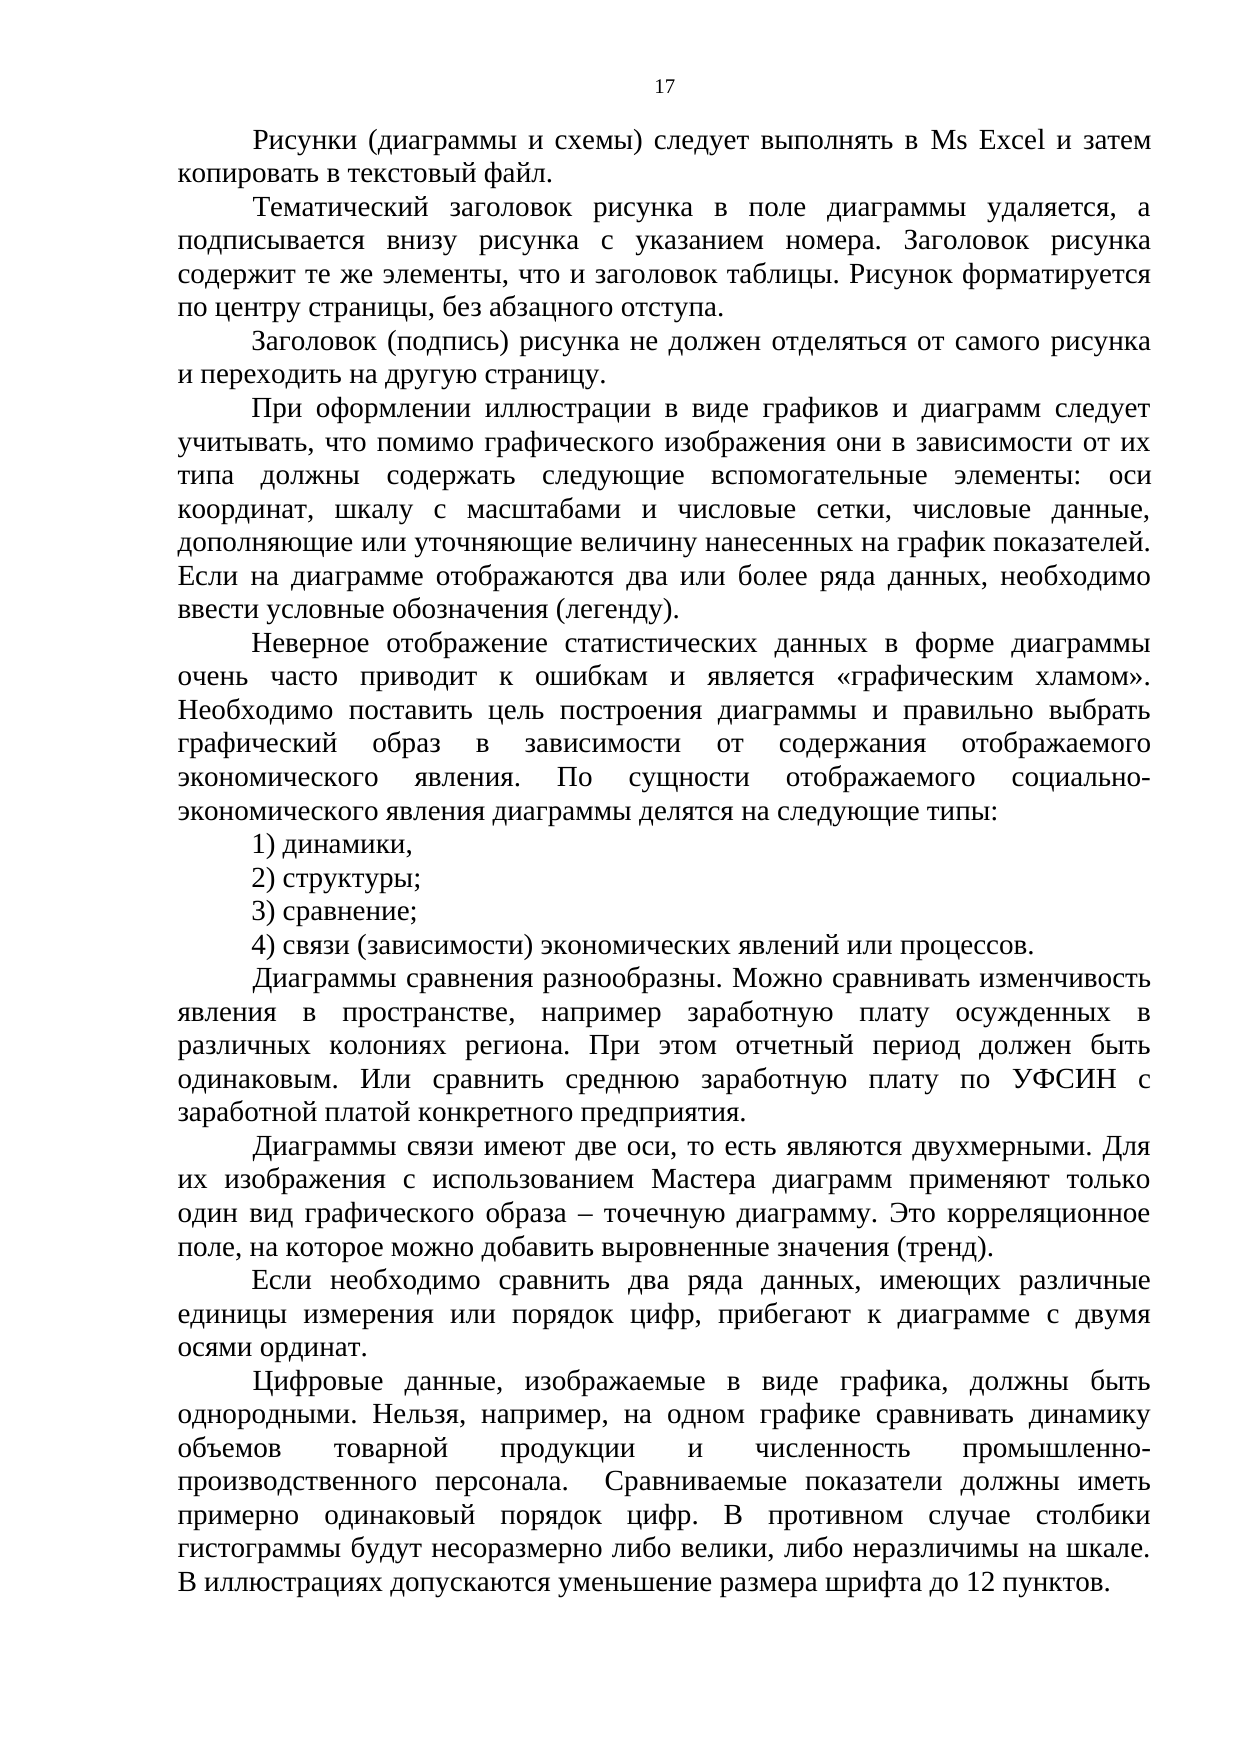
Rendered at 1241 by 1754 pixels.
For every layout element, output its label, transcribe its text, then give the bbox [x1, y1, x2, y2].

text Рисунки (диаграммы и схемы) следует выполнять в Ms Excel и затем копировать в текстовый файл. [177, 122, 1152, 189]
text 1) динамики, [177, 826, 1152, 860]
text Неверное отображение статистических данных в форме диаграммы очень часто приводит к ошибкам и является «графическим хламом». Необходимо поставить цель построения диаграммы и правильно выбрать графический образ в зависимости от содержания отображаемого экономического явления. По сущности отображаемого социально-экономического явления диаграммы делятся на следующие типы: [177, 625, 1152, 826]
text Заголовок (подпись) рисунка не должен отделяться от самого рисунка и переходить на другую страницу. [177, 323, 1152, 390]
text 3) сравнение; [177, 893, 1152, 927]
text Цифровые данные, изображаемые в виде графика, должны быть однородными. Нельзя, например, на одном графике сравнивать динамику объемов товарной продукции и численность промышленно-производственного персонала. Сравниваемые показатели должны иметь примерно одинаковый порядок цифр. В противном случае столбики гистограммы будут несоразмерно либо велики, либо неразличимы на шкале. В иллюстрациях допускаются уменьшение размера шрифта до 12 пунктов. [177, 1363, 1152, 1598]
text 4) связи (зависимости) экономических явлений или процессов. [177, 927, 1152, 960]
text Диаграммы связи имеют две оси, то есть являются двухмерными. Для их изображения с использованием Мастера диаграмм применяют только один вид графического образа – точечную диаграмму. Это корреляционное поле, на которое можно добавить выровненные значения (тренд). [177, 1128, 1152, 1262]
text Тематический заголовок рисунка в поле диаграммы удаляется, а подписывается внизу рисунка с указанием номера. Заголовок рисунка содержит те же элементы, что и заголовок таблицы. Рисунок форматируется по центру страницы, без абзацного отступа. [177, 189, 1152, 323]
text При оформлении иллюстрации в виде графиков и диаграмм следует учитывать, что помимо графического изображения они в зависимости от их типа должны содержать следующие вспомогательные элементы: оси координат, шкалу с масштабами и числовые сетки, числовые данные, дополняющие или уточняющие величину нанесенных на график показателей. Если на диаграмме отображаются два или более ряда данных, необходимо ввести условные обозначения (легенду). [177, 390, 1152, 625]
text 2) структуры; [177, 860, 1152, 893]
text Диаграммы сравнения разнообразны. Можно сравнивать изменчивость явления в пространстве, например заработную плату осужденных в различных колониях региона. При этом отчетный период должен быть одинаковым. Или сравнить среднюю заработную плату по УФСИН с заработной платой конкретного предприятия. [177, 960, 1152, 1128]
text Если необходимо сравнить два ряда данных, имеющих различные единицы измерения или порядок цифр, прибегают к диаграмме с двумя осями ординат. [177, 1262, 1152, 1363]
